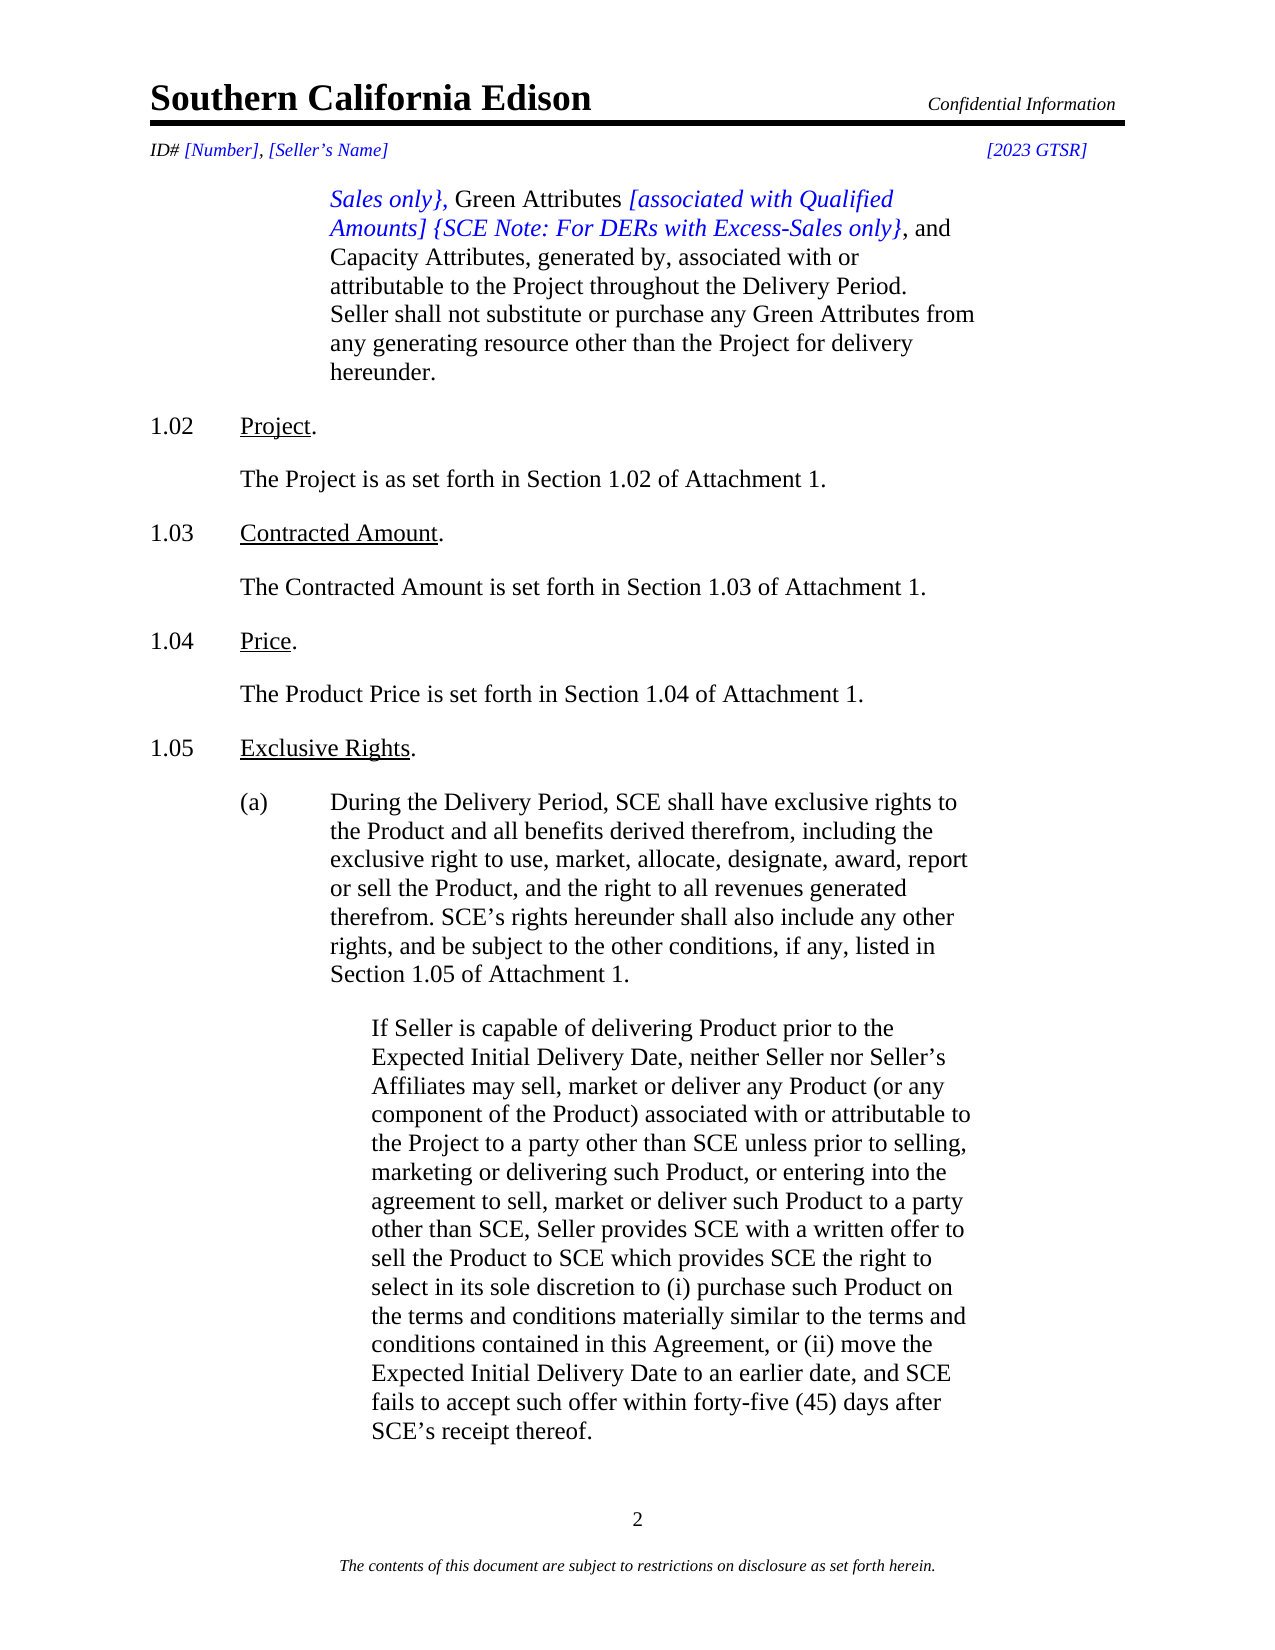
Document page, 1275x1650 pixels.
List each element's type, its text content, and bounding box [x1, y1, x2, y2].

subtitle During the Delivery Period, SCE shall have exclusive rights to the Product and all benefits derived therefrom, including the exclusive right to use, market, allocate, designate, award, report or sell the Product, and the right to all revenues generated therefrom. SCE’s rights hereunder shall also include any other rights, and be subject to the other conditions, if any, listed in Section 1.05 of Attachment 1. [240, 787, 975, 988]
subtitle If Seller is capable of delivering Product prior to the Expected Initial Delivery Date, neither Seller nor Seller’s Affiliates may sell, market or deliver any Product (or any component of the Product) associated with or attributable to the Project to a party other than SCE unless prior to selling, marketing or delivering such Product, or entering into the agreement to sell, market or deliver such Product to a party other than SCE, Seller provides SCE with a written offer to sell the Product to SCE which provides SCE the right to select in its sole discretion to (i) purchase such Product on the terms and conditions materially similar to the terms and conditions contained in this Agreement, or (ii) move the Expected Initial Delivery Date to an earlier date, and SCE fails to accept such offer within forty-five (45) days after SCE’s receipt thereof. [371, 1013, 975, 1444]
subtitle Project. [150, 411, 1125, 439]
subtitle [240, 184, 975, 386]
subtitle The Project is as set forth in Section 1.02 of Attachment 1. [240, 464, 1125, 493]
subtitle The Product Price is set forth in Section 1.04 of Attachment 1. [240, 679, 1125, 708]
subtitle Exclusive Rights. [150, 733, 1125, 762]
subtitle Price. [150, 626, 1125, 654]
subtitle The Contracted Amount is set forth in Section 1.03 of Attachment 1. [240, 572, 1125, 601]
subtitle Contracted Amount. [150, 518, 1125, 547]
